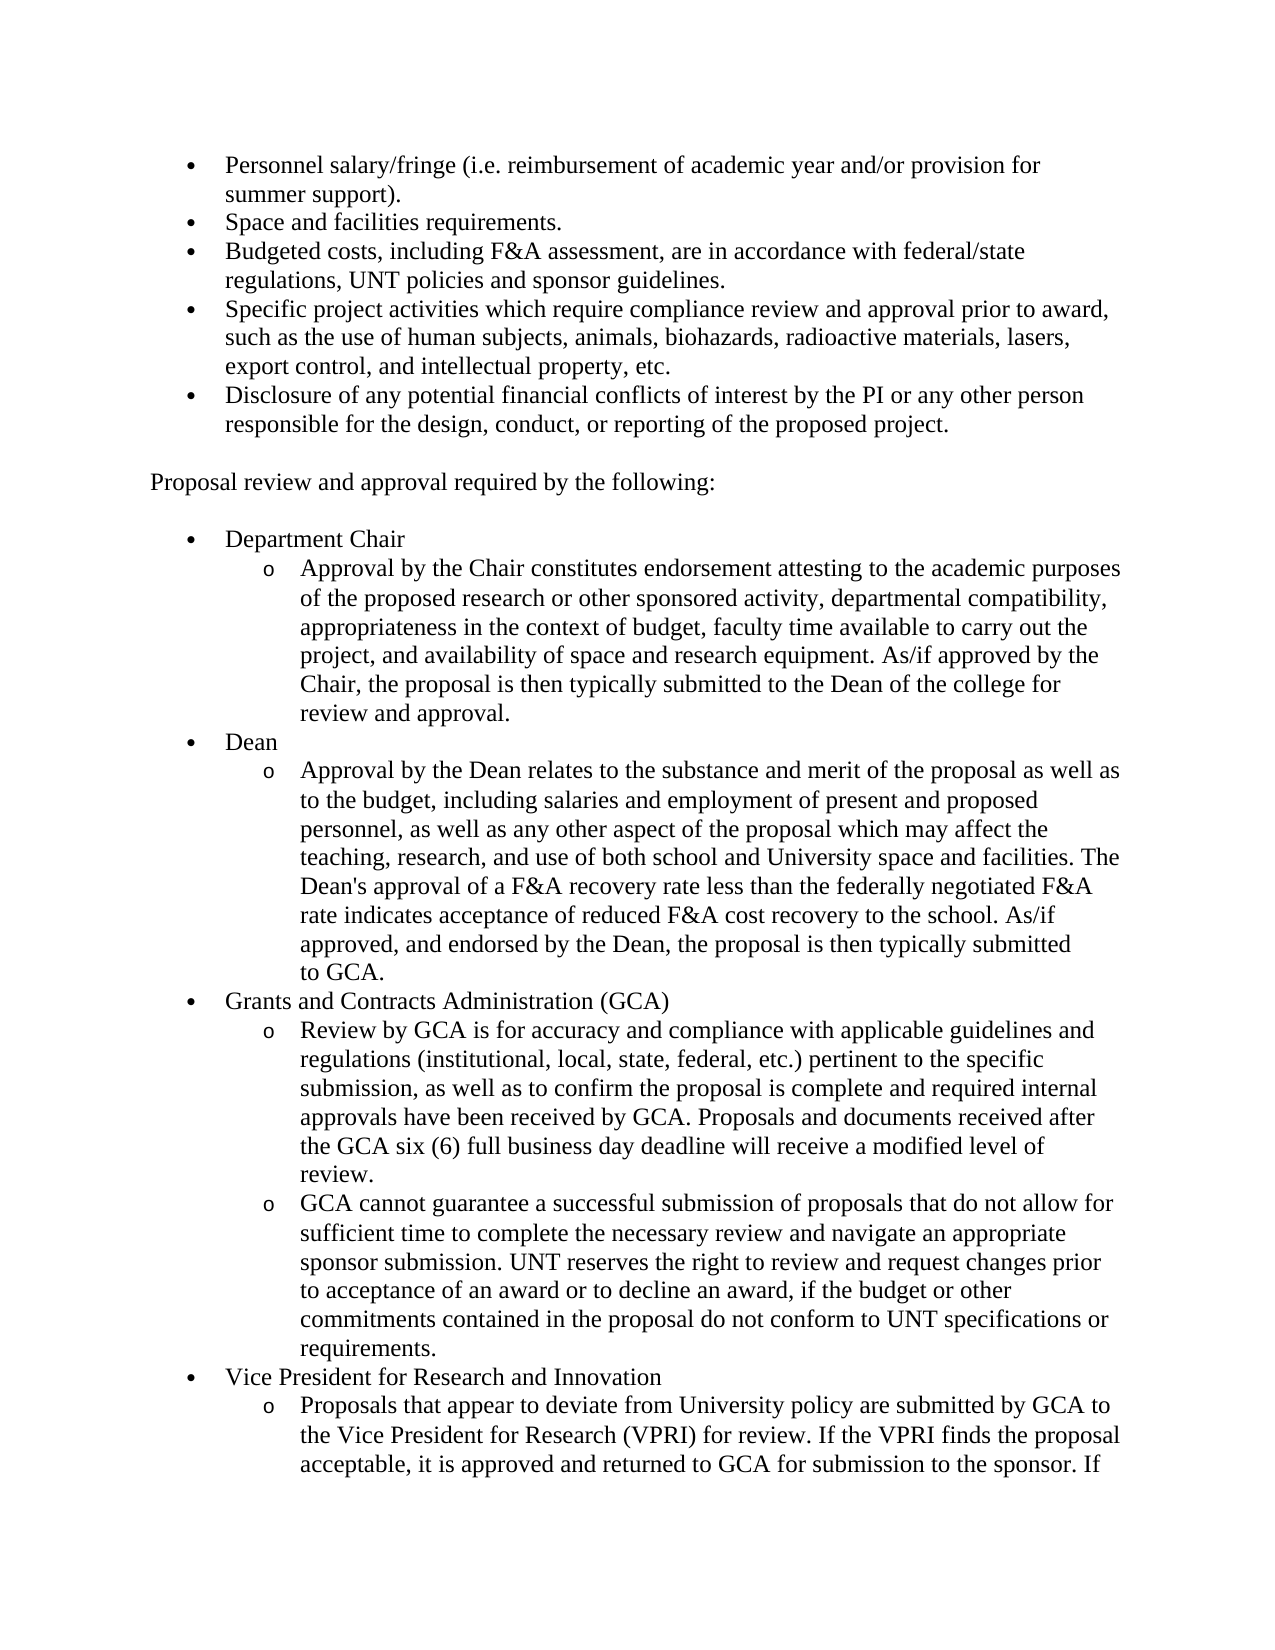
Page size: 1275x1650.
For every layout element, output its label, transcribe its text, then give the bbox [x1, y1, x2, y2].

text Proposal review and approval required by the following: [150, 856, 1125, 885]
list Approval by the Chair constitutes endorsement attesting to the academic purposes of the proposed research or other sponsored activity, departmental compatibility, appropriateness in the context of budget, faculty time available to carry out the project, and availability of space and research equipment. As/if approved by the Chair, the proposal is then typically submitted to the Dean of the college for review and approval. [262, 943, 1125, 1116]
text The submission of the same proposal to two or more sponsors is typically allowable provided this is clearly disclosed in each proposal application; however, some agencies may specify otherwise and may not accept proposals submitted to other potential sponsors. [150, 150, 1125, 236]
list Space and facilities requirements. [187, 597, 1125, 626]
list Grants and Contracts Administration (GCA) [187, 1376, 1125, 1405]
list Specific project activities which require compliance review and approval prior to award, such as the use of human subjects, animals, biohazards, radioactive materials, lasers, export control, and intellectual property, etc. [187, 683, 1125, 770]
subtitle Review and Approval Channels [150, 352, 1125, 395]
subtitle Review and Approval Channels [150, 265, 1125, 323]
list Approval by the Dean relates to the substance and merit of the proposal as well as to the budget, including salaries and employment of present and proposed personnel, as well as any other aspect of the proposal which may affect the teaching, research, and use of both school and University space and facilities. The Dean's approval of a F&A recovery rate less than the federally negotiated F&A rate indicates acceptance of reduced F&A cost recovery to the school. As/if approved, and endorsed by the Dean, the proposal is then typically submitted to GCA. [262, 1145, 1125, 1376]
list Department Chair [187, 914, 1125, 943]
list Budgeted costs, including F&A assessment, are in accordance with federal/state regulations, UNT policies and sponsor guidelines. [187, 626, 1125, 683]
list Dean [187, 1116, 1125, 1145]
list Personnel salary/fringe (i.e. reimbursement of academic year and/or provision for summer support). [187, 540, 1125, 597]
list Disclosure of any potential financial conflicts of interest by the PI or any other person responsible for the design, conduct, or reporting of the proposed project. [187, 770, 1125, 827]
text The PI must route their proposal for department and college review and approval, before it may be submitted to the sponsor by GCA. A review may include the following: [150, 424, 1125, 482]
list Commitment of faculty, staff, and student time, as well as any other UNT resources. [187, 511, 1125, 540]
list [262, 1405, 1125, 1492]
